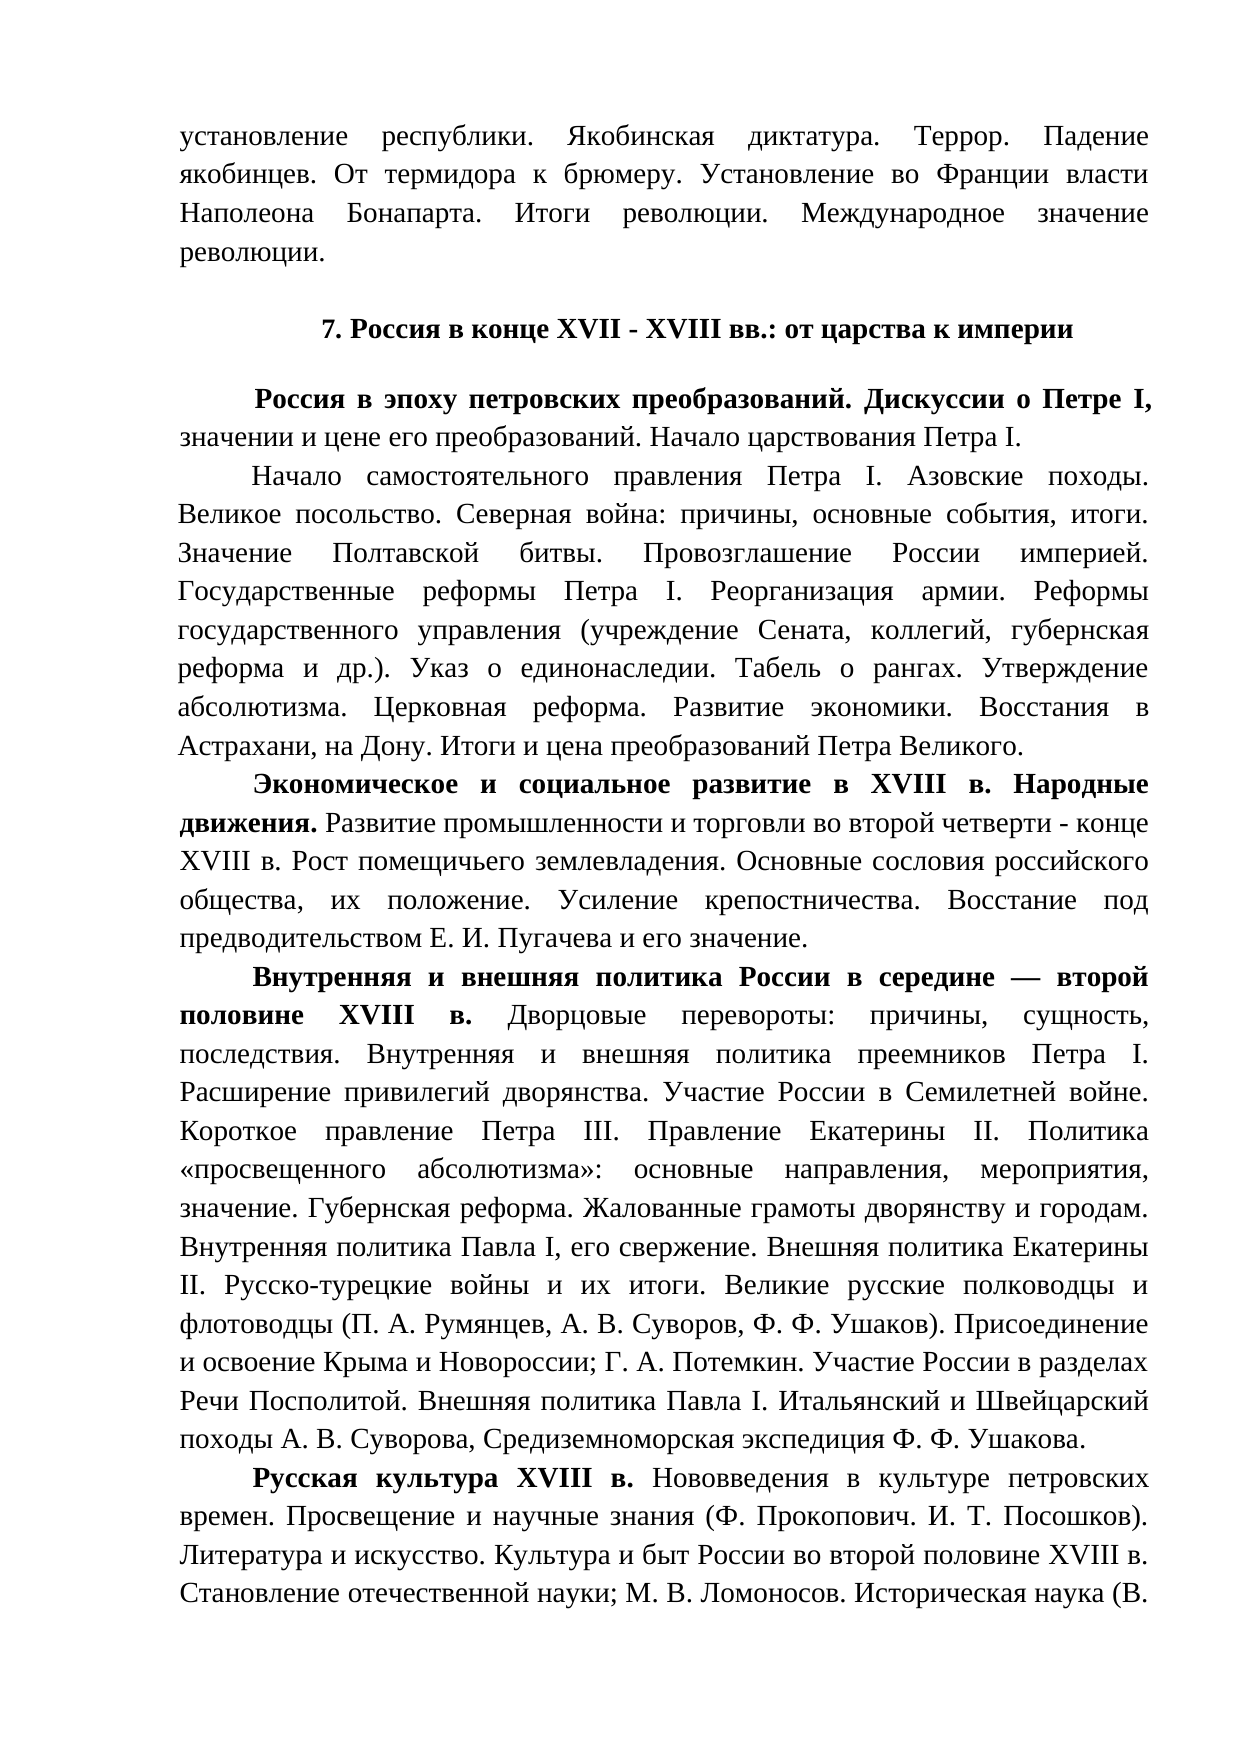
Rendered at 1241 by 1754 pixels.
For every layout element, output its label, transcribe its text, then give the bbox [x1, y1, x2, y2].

text Начало самостоятельного правления Петра I. Азовские походы. Великое посольство. Северная война: причины, основные события, итоги. Значение Полтавской битвы. Провозглашение России империей. Государственные реформы Петра I. Реорганизация армии. Реформы государственного управления (учреждение Сената, коллегий, губернская реформа и др.). Указ о единонаследии. Табель о рангах. Утверждение абсолютизма. Церковная реформа. Развитие экономики. Восстания в Астрахани, на Дону. Итоги и цена преобразований Петра Великого. [177, 458, 1149, 761]
text Экономическое и социальное развитие в XVIII в. Народные движения. Развитие промышленности и торговли во второй четверти - конце XVIII в. Рост помещичьего землевладения. Основные сословия российского общества, их положение. Усиление крепостничества. Восстание под предводительством Е. И. Пугачева и его значение. [179, 766, 1149, 954]
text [179, 1460, 1149, 1609]
list Россия в конце XVII - XVIII вв.: от царства к империи [321, 311, 1152, 344]
text Внутренняя и внешняя политика России в середине — второй половине XVIII в. Дворцовые перевороты: причины, сущность, последствия. Внутренняя и внешняя политика преемников Петра I. Расширение привилегий дворянства. Участие России в Семилетней войне. Короткое правление Петра III. Правление Екатерины II. Политика «просвещенного абсолютизма»: основные направления, мероприятия, значение. Губернская реформа. Жалованные грамоты дворянству и городам. Внутренняя политика Павла I, его свержение. Внешняя политика Екатерины II. Русско-турецкие войны и их итоги. Великие русские полководцы и флотоводцы (П. А. Румянцев, А. В. Суворов, Ф. Ф. Ушаков). Присоединение и освоение Крыма и Новороссии; Г. А. Потемкин. Участие России в разделах Речи Посполитой. Внешняя политика Павла I. Итальянский и Швейцарский походы А. В. Суворова, Средиземноморская экспедиция Ф. Ф. Ушакова. [179, 959, 1149, 1455]
text Россия в эпоху петровских преобразований. Дискуссии о Петре I, значении и цене его преобразований. Начало царствования Петра I. [179, 381, 1152, 453]
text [179, 118, 1149, 267]
